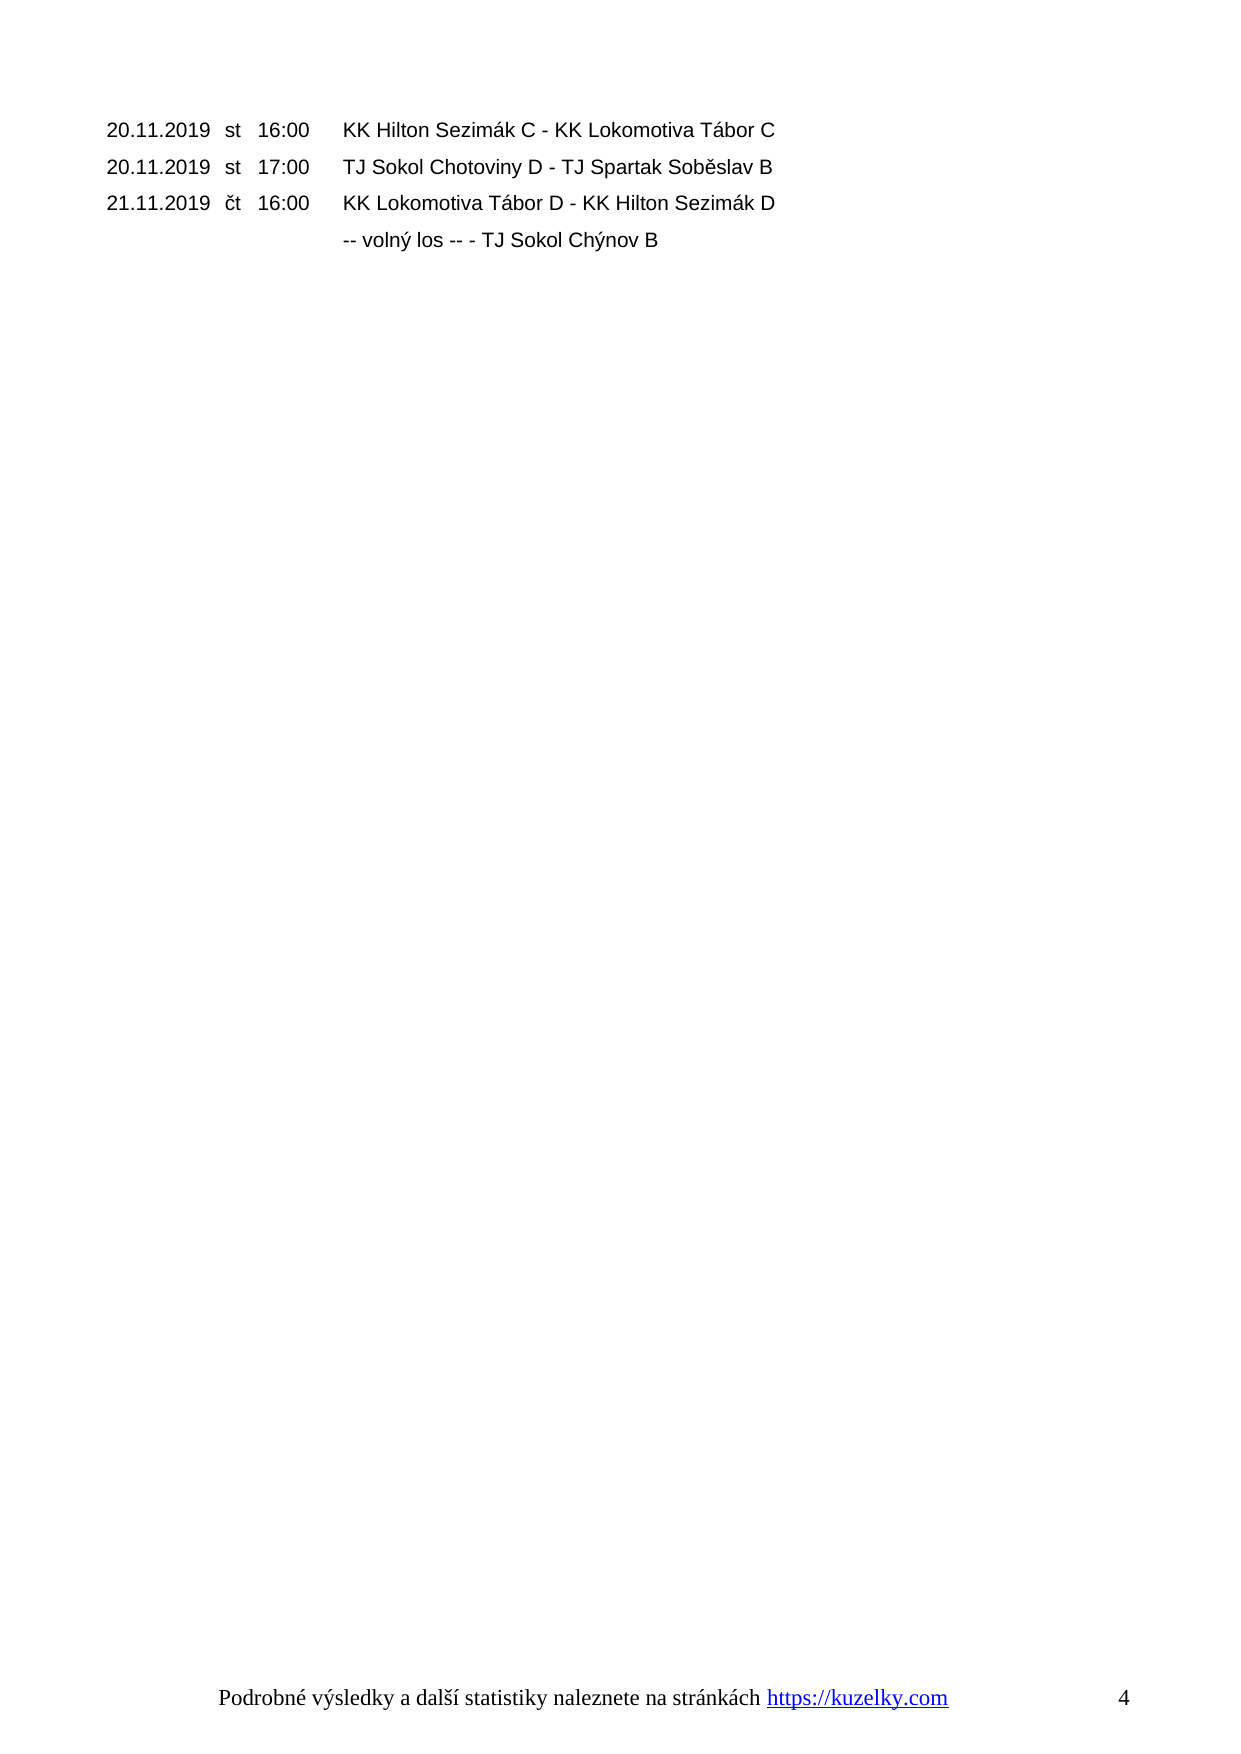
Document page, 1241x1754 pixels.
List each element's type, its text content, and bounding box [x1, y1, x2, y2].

text 20.11.2019 st 17:00 TJ Sokol Chotoviny D - TJ Spartak Soběslav B [106, 154, 1134, 178]
text -- volný los -- - TJ Sokol Chýnov B [106, 227, 1134, 251]
text 21.11.2019 čt 16:00 KK Lokomotiva Tábor D - KK Hilton Sezimák D [106, 191, 1134, 215]
text 20.11.2019 st 16:00 KK Hilton Sezimák C - KK Lokomotiva Tábor C [106, 118, 1134, 142]
